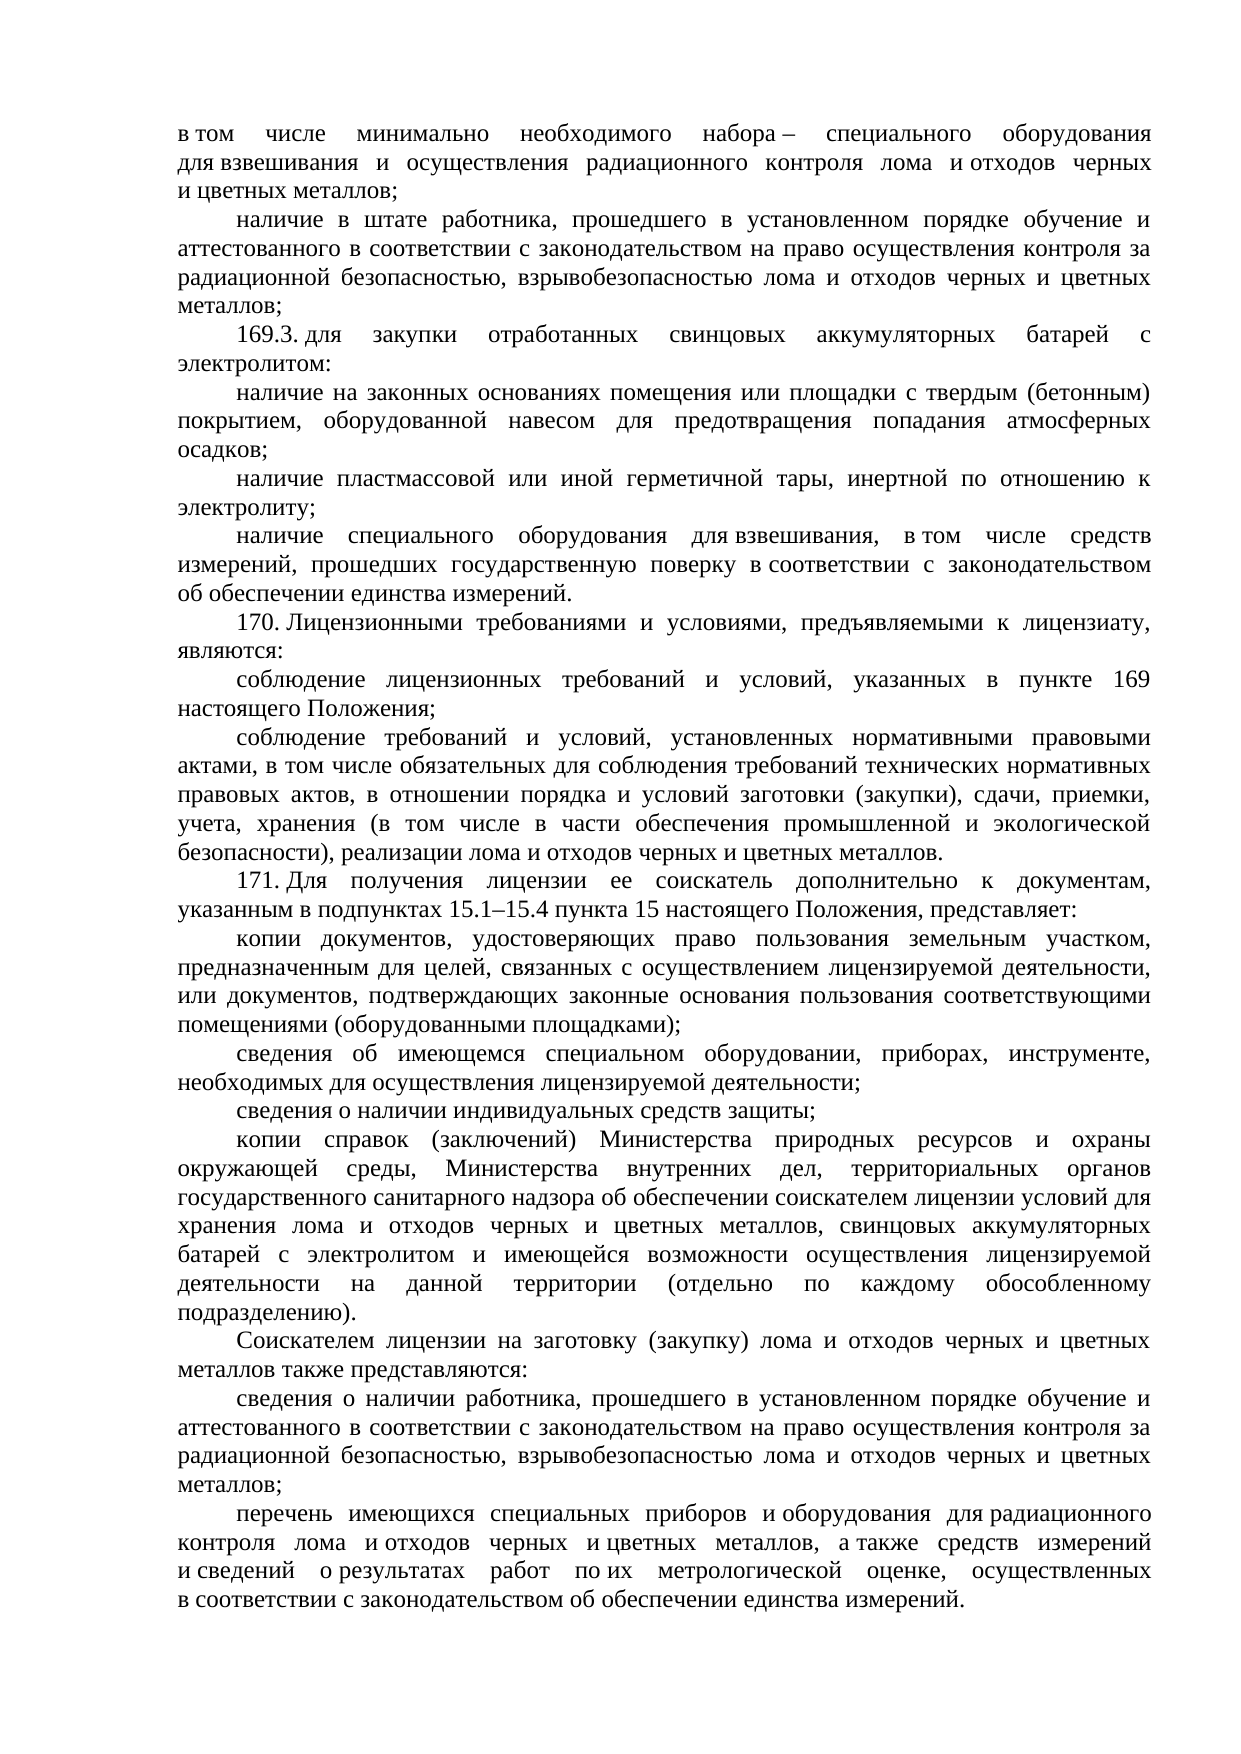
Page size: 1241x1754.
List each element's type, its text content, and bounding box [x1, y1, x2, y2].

text наличие специального оборудования для взвешивания, в том числе средств измерений, прошедших государственную поверку в соответствии с законодательством об обеспечении единства измерений. [177, 521, 1152, 607]
text 171. Для получения лицензии ее соискатель дополнительно к документам, указанным в подпунктах 15.1–15.4 пункта 15 настоящего Положения, представляет: [177, 866, 1152, 923]
text Соискателем лицензии на заготовку (закупку) лома и отходов черных и цветных металлов также представляются: [177, 1326, 1152, 1383]
text наличие на законных основаниях помещения или площадки с твердым (бетонным) покрытием, оборудованной навесом для предотвращения попадания атмосферных осадков; [177, 377, 1152, 463]
text 170. Лицензионными требованиями и условиями, предъявляемыми к лицензиату, являются: [177, 607, 1152, 664]
text соблюдение лицензионных требований и условий, указанных в пункте 169 настоящего Положения; [177, 664, 1152, 722]
text наличие пластмассовой или иной герметичной тары, инертной по отношению к электролиту; [177, 463, 1152, 521]
text соблюдение требований и условий, установленных нормативными правовыми актами, в том числе обязательных для соблюдения требований технических нормативных правовых актов, в отношении порядка и условий заготовки (закупки), сдачи, приемки, учета, хранения (в том числе в части обеспечения промышленной и экологической безопасности), реализации лома и отходов черных и цветных металлов. [177, 722, 1152, 866]
text сведения о наличии индивидуальных средств защиты; [177, 1096, 1152, 1124]
text наличие в штате работника, прошедшего в установленном порядке обучение и аттестованного в соответствии с законодательством на право осуществления контроля за радиационной безопасностью, взрывобезопасностью лома и отходов черных и цветных металлов; [177, 204, 1152, 319]
text копии документов, удостоверяющих право пользования земельным участком, предназначенным для целей, связанных с осуществлением лицензируемой деятельности, или документов, подтверждающих законные основания пользования соответствующими помещениями (оборудованными площадками); [177, 923, 1152, 1038]
text 169.3. для закупки отработанных свинцовых аккумуляторных батарей с электролитом: [177, 319, 1152, 377]
text сведения об имеющемся специальном оборудовании, приборах, инструменте, необходимых для осуществления лицензируемой деятельности; [177, 1038, 1152, 1096]
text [177, 118, 1152, 204]
text сведения о наличии работника, прошедшего в установленном порядке обучение и аттестованного в соответствии с законодательством на право осуществления контроля за радиационной безопасностью, взрывобезопасностью лома и отходов черных и цветных металлов; [177, 1383, 1152, 1498]
text копии справок (заключений) Министерства природных ресурсов и охраны окружающей среды, Министерства внутренних дел, территориальных органов государственного санитарного надзора об обеспечении соискателем лицензии условий для хранения лома и отходов черных и цветных металлов, свинцовых аккумуляторных батарей с электролитом и имеющейся возможности осуществления лицензируемой деятельности на данной территории (отдельно по каждому обособленному подразделению). [177, 1124, 1152, 1326]
text перечень имеющихся специальных приборов и оборудования для радиационного контроля лома и отходов черных и цветных металлов, а также средств измерений и сведений о результатах работ по их метрологической оценке, осуществленных в соответствии с законодательством об обеспечении единства измерений. [177, 1498, 1152, 1613]
